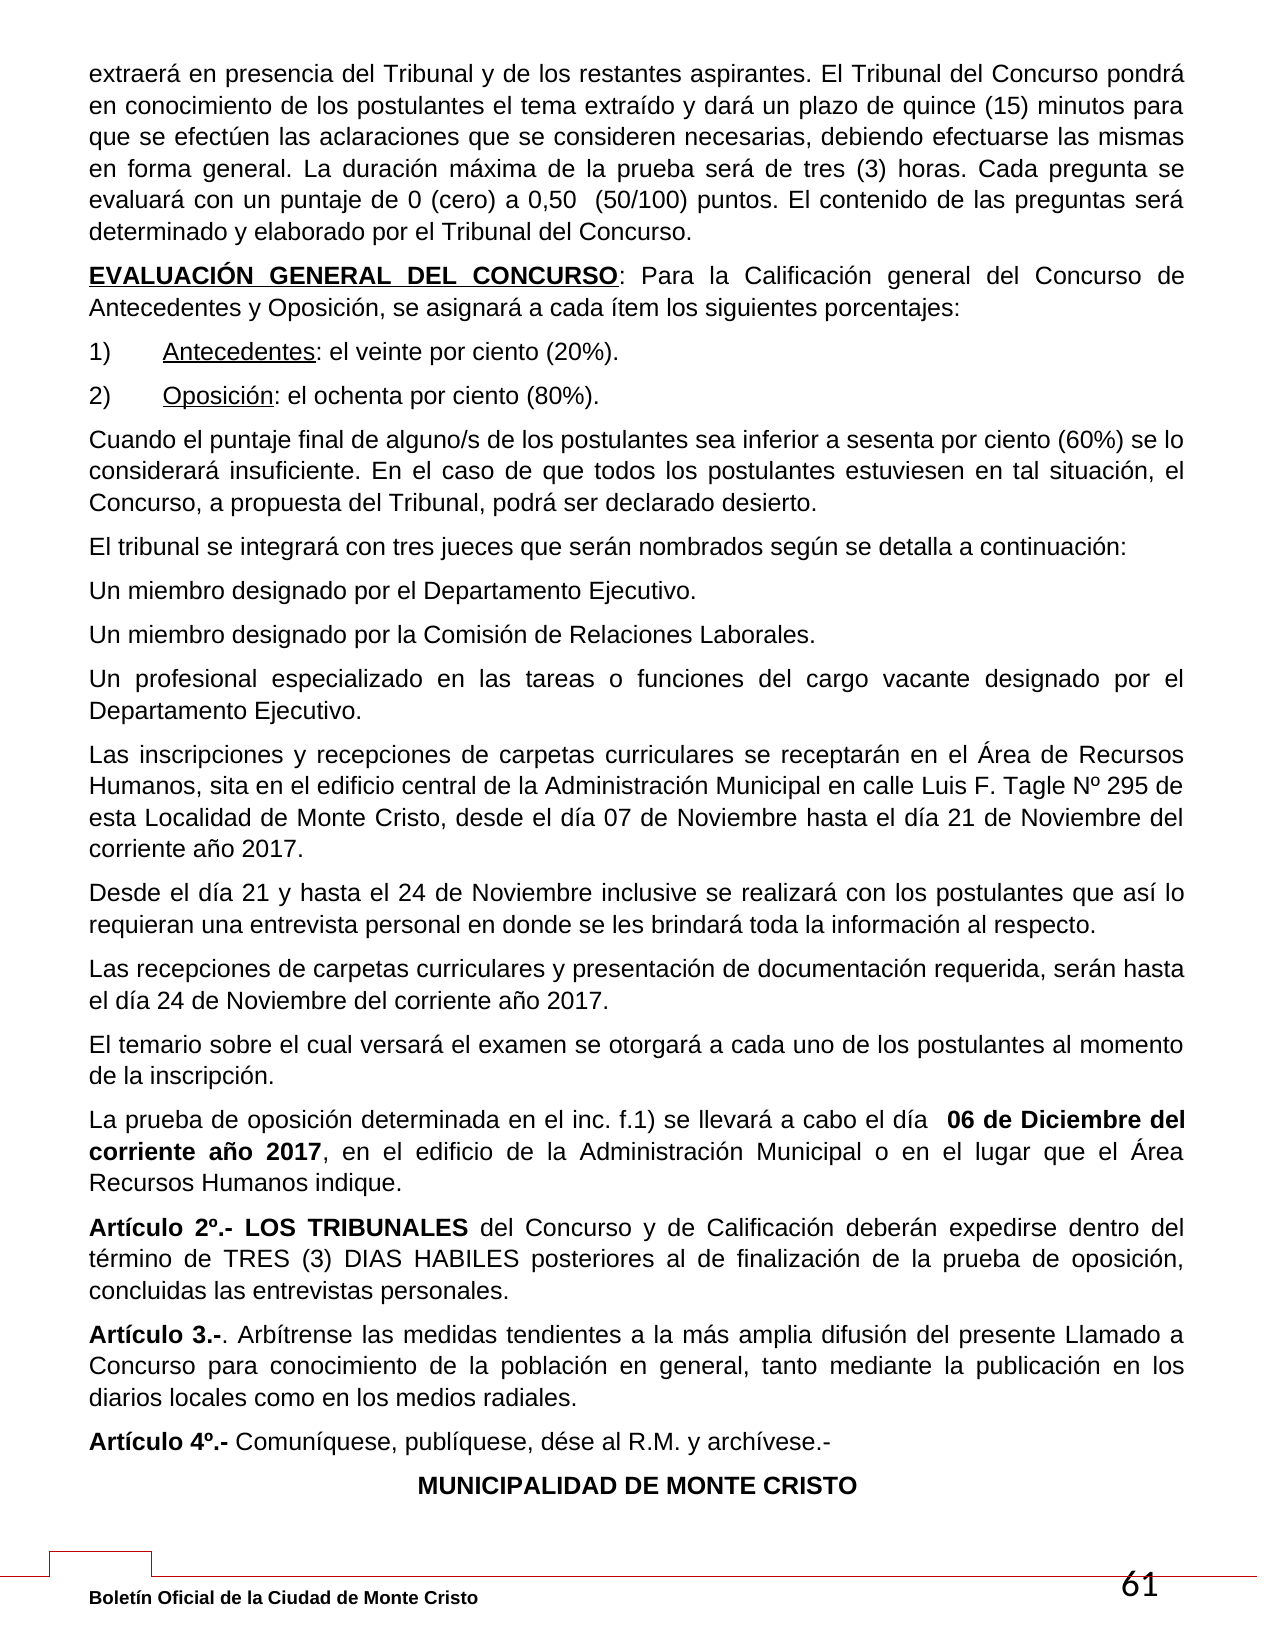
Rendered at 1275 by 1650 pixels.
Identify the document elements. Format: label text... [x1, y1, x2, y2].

text 1) Antecedentes: el veinte por ciento (20%). [89, 337, 1186, 365]
text Cuando el puntaje final de alguno/s de los postulantes sea inferior a sesenta por ciento (60%) se lo considerará insuficiente. En el caso de que todos los postulantes estuviesen en tal situación, el Concurso, a propuesta del Tribunal, podrá ser declarado desierto. [89, 425, 1186, 517]
text El tribunal se integrará con tres jueces que serán nombrados según se detalla a continuación: [89, 532, 1186, 561]
text 2) Oposición: el ochenta por ciento (80%). [89, 381, 1186, 409]
text Las recepciones de carpetas curriculares y presentación de documentación requerida, serán hasta el día 24 de Noviembre del corriente año 2017. [89, 954, 1186, 1014]
text Artículo 4º.- Comuníquese, publíquese, dése al R.M. y archívese.- [89, 1427, 1186, 1456]
text MUNICIPALIDAD DE MONTE CRISTO [89, 1471, 1186, 1500]
text El temario sobre el cual versará el examen se otorgará a cada uno de los postulantes al momento de la inscripción. [89, 1030, 1186, 1090]
text Artículo 2º.- LOS TRIBUNALES del Concurso y de Calificación deberán expedirse dentro del término de TRES (3) DIAS HABILES posteriores al de finalización de la prueba de oposición, concluidas las entrevistas personales. [89, 1212, 1186, 1304]
text Las inscripciones y recepciones de carpetas curriculares se receptarán en el Área de Recursos Humanos, sita en el edificio central de en calle Luis F. Tagle Nº 295 de esta Localidad de Monte Cristo, desde el día 07 de Noviembre hasta el día 21 de Noviembre del corriente año 2017. [89, 740, 1186, 863]
text Desde el día 21 y hasta el 24 de Noviembre inclusive se realizará con los postulantes que así lo requieran una entrevista personal en donde se les brindará toda la información al respecto. [89, 878, 1186, 939]
text Un miembro designado por de Relaciones Laborales. [89, 620, 1186, 649]
text La prueba de oposición determinada en el inc. f.1) se llevará a cabo el día 06 de Diciembre del corriente año 2017, en el edificio de o en el lugar que el Área Recursos Humanos indique. [89, 1105, 1186, 1197]
text Artículo 3.-. Arbítrense las medidas tendientes a la más amplia difusión del presente Llamado a Concurso para conocimiento de la población en general, tanto mediante la publicación en los diarios locales como en los medios radiales. [89, 1320, 1186, 1412]
text Un miembro designado por el Departamento Ejecutivo. [89, 576, 1186, 605]
text Un profesional especializado en las tareas o funciones del cargo vacante designado por el Departamento Ejecutivo. [89, 664, 1186, 724]
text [89, 59, 1186, 246]
text EVALUACIÓN GENERAL DEL CONCURSO: Para general del Concurso de Antecedentes y Oposición, se asignará a cada ítem los siguientes porcentajes: [89, 261, 1186, 321]
